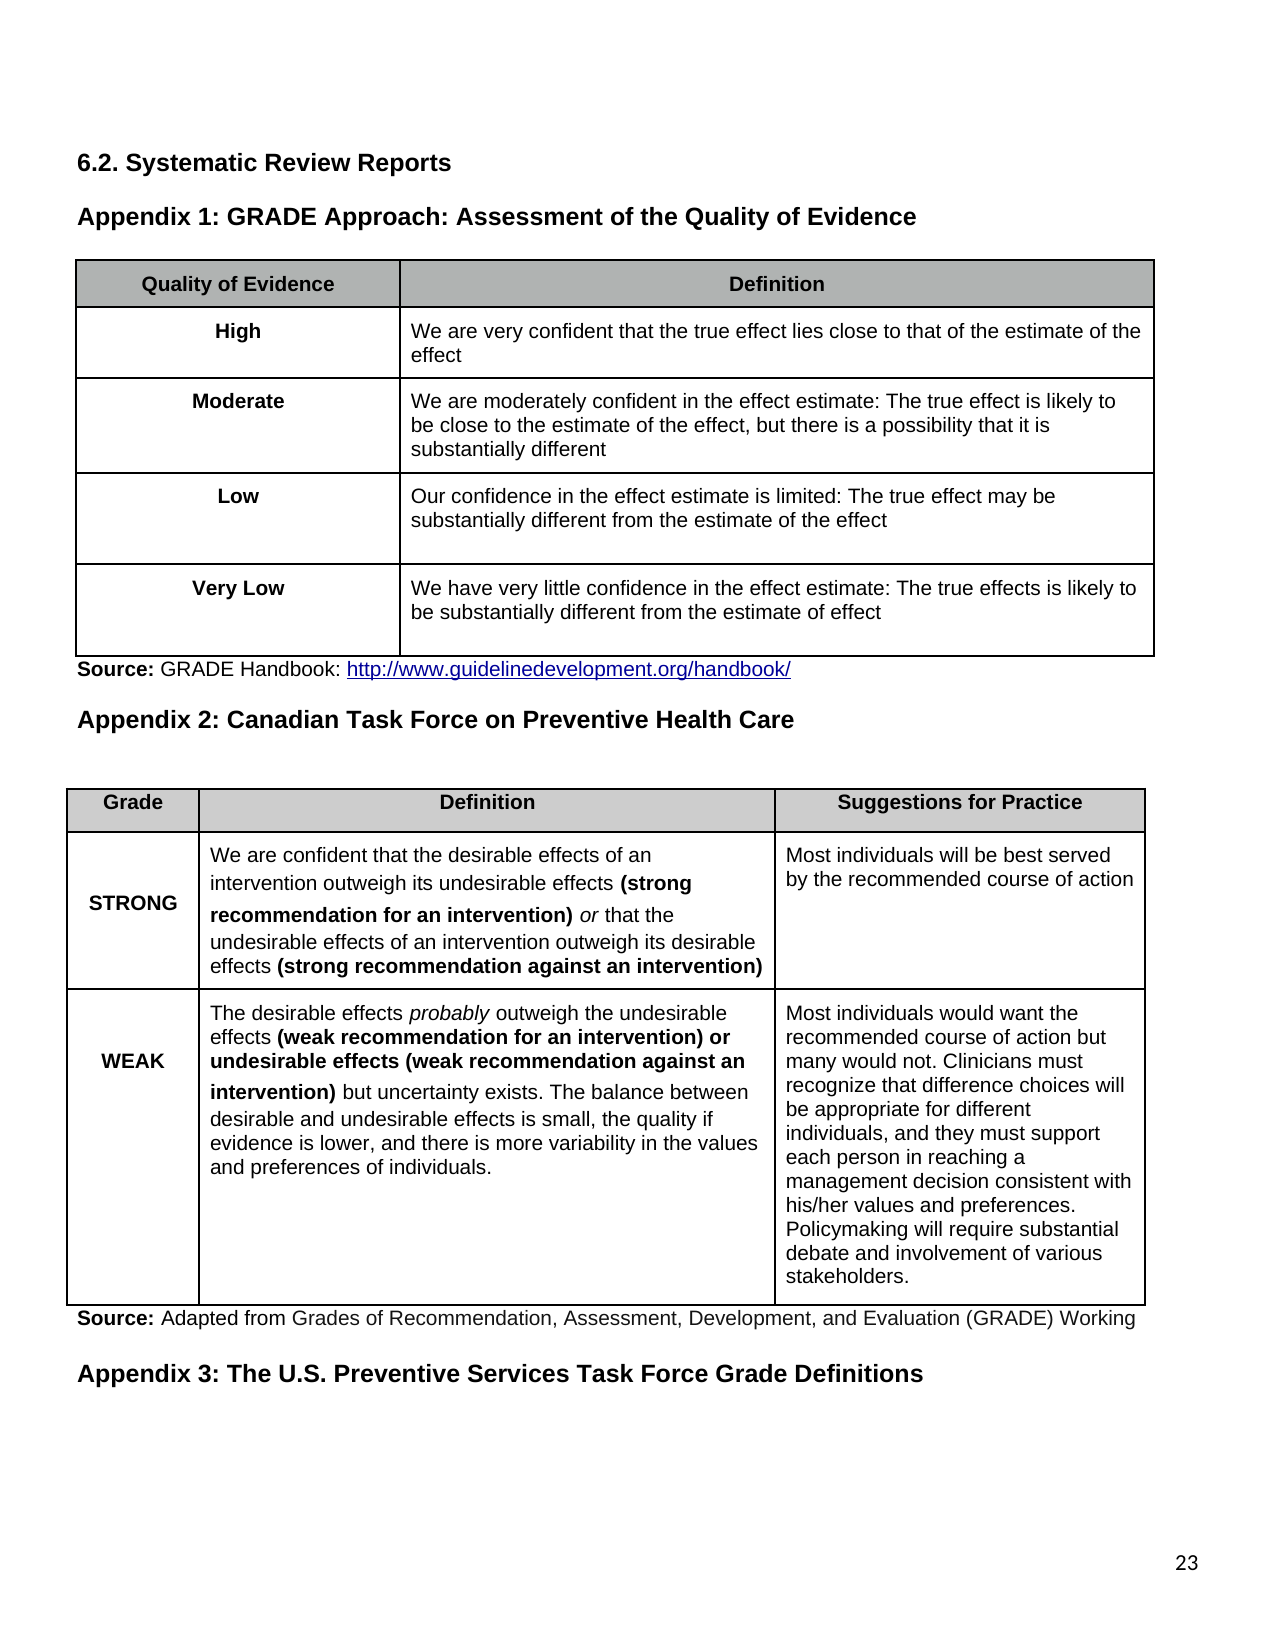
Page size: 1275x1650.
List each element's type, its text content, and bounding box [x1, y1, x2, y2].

text Appendix 3: The U.S. Preventive Services Task Force Grade Definitions [77, 1359, 1198, 1388]
table_header Suggestions for Practice [776, 790, 1144, 831]
table_cell Low [77, 474, 399, 563]
text Source: GRADE Handbook: http://www.guidelinedevelopment.org/handbook/ [77, 657, 1198, 681]
table_cell Most individuals would want the recommended course of action but many would not. Clinicians must recognize that difference choices will be appropriate for different individuals, and they must support each person in reaching a management decision consistent with his/her values and preferences. Policymaking will require substantial debate and involvement of various stakeholders. [776, 990, 1144, 1304]
text Source: Adapted from Grades of Recommendation, Assessment, Development, and Evaluation (GRADE) Working [77, 1306, 1198, 1330]
table_cell Our confidence in the effect estimate is limited: The true effect may be substantially different from the estimate of the effect [401, 474, 1153, 563]
table_cell STRONG [68, 833, 198, 988]
table_cell Moderate [77, 379, 399, 472]
table_cell We are moderately confident in the effect estimate: The true effect is likely to be close to the estimate of the effect, but there is a possibility that it is substantially different [401, 379, 1153, 472]
text 6.2. Systematic Review Reports [77, 148, 1198, 176]
table_cell We are very confident that the true effect lies close to that of the estimate of the effect [401, 308, 1153, 377]
table_header Grade [68, 790, 198, 831]
table_cell High [77, 308, 399, 377]
table_cell We are confident that the desirable effects of an intervention outweigh its undesirable effects (strong recommendation for an intervention) or that the undesirable effects of an intervention outweigh its desirable effects (strong recommendation against an intervention) [200, 833, 774, 988]
table_cell The desirable effects probably outweigh the undesirable effects (weak recommendation for an intervention) or undesirable effects (weak recommendation against an intervention) but uncertainty exists. The balance between desirable and undesirable effects is small, the quality if evidence is lower, and there is more variability in the values and preferences of individuals. [200, 990, 774, 1304]
table_header Definition [401, 261, 1153, 306]
table_cell Most individuals will be best served by the recommended course of action [776, 833, 1144, 988]
table_header Definition [200, 790, 774, 831]
text Appendix 1: GRADE Approach: Assessment of the Quality of Evidence [77, 202, 1198, 230]
table_cell WEAK [68, 990, 198, 1304]
text Appendix 2: Canadian Task Force on Preventive Health Care [77, 705, 1198, 734]
table_cell Very Low [77, 565, 399, 655]
table_cell We have very little confidence in the effect estimate: The true effects is likely to be substantially different from the estimate of effect [401, 565, 1153, 655]
table_header Quality of Evidence [77, 261, 399, 306]
